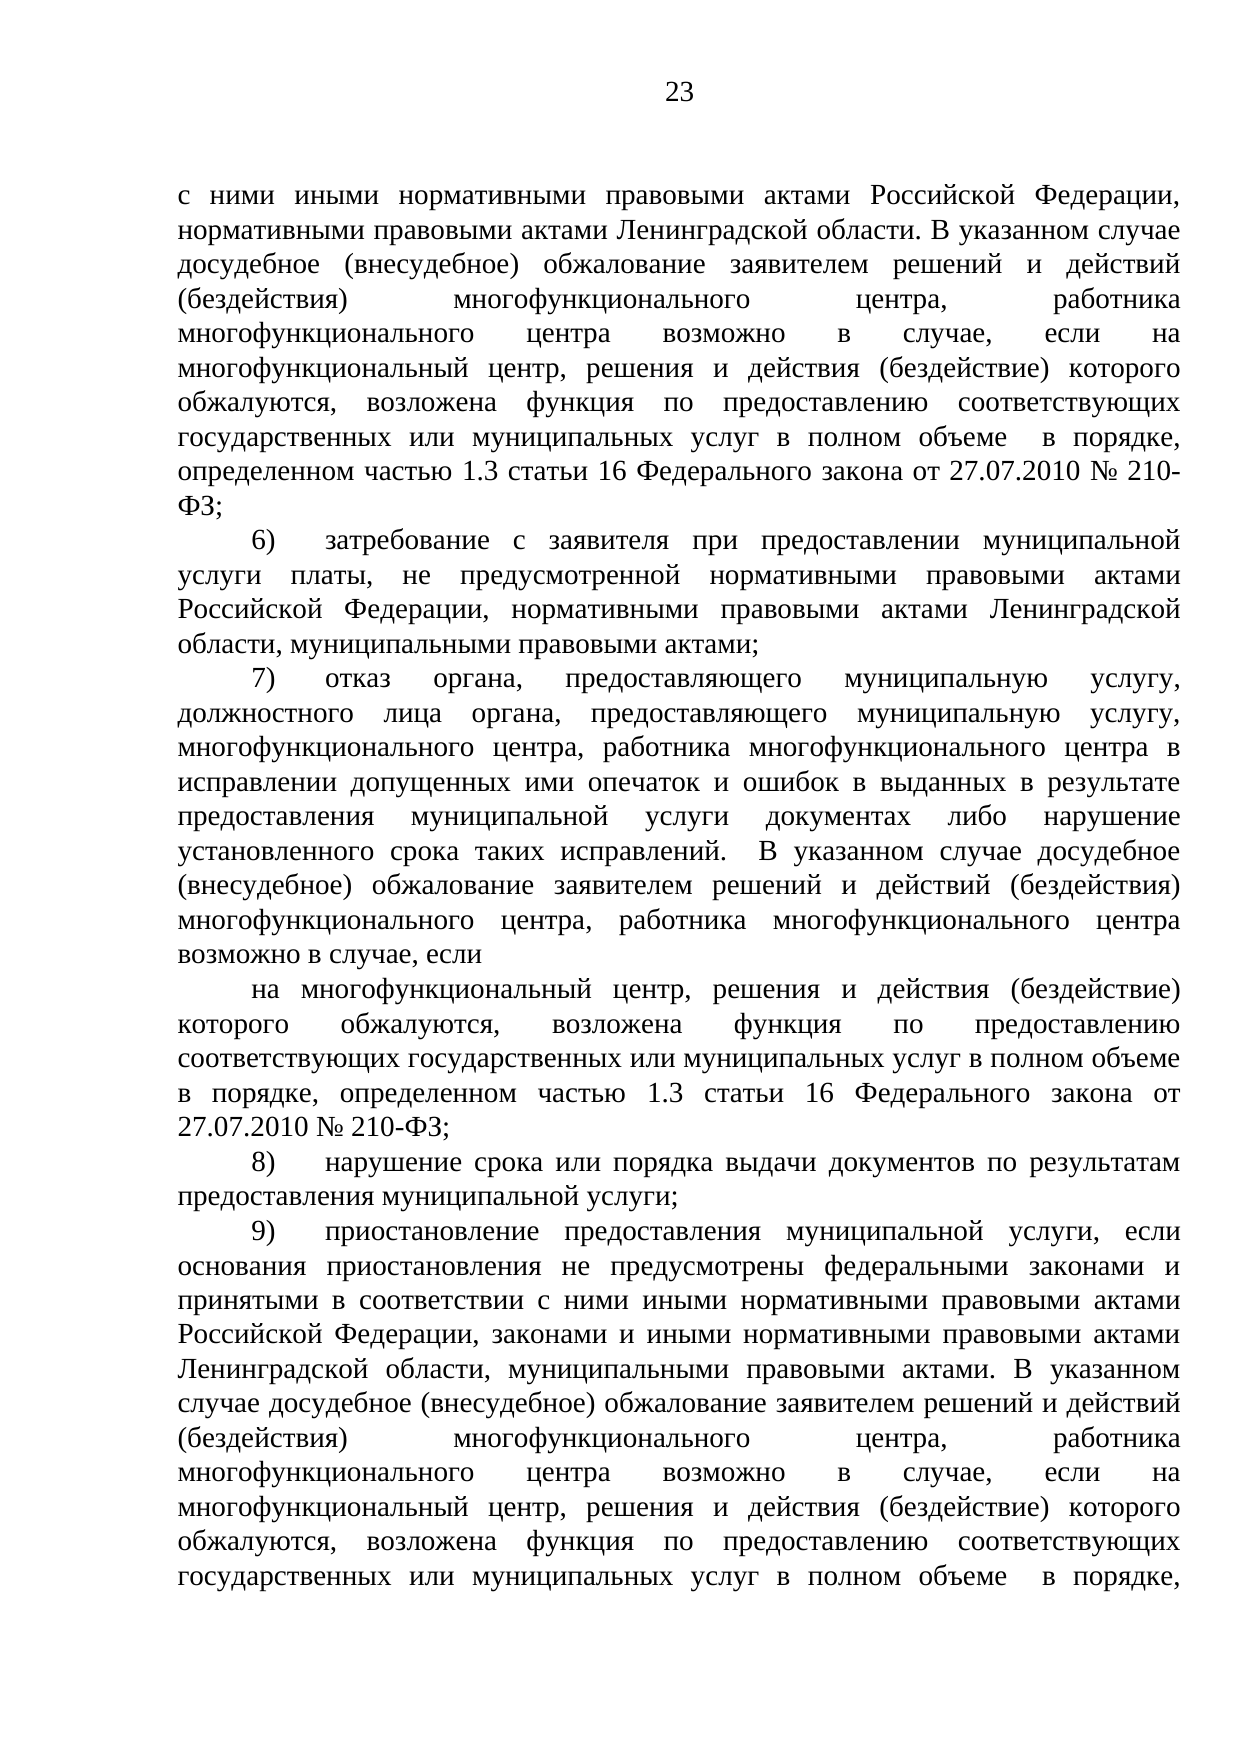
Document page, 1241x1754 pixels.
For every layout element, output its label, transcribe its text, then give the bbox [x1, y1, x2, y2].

list отказ органа, предоставляющего муниципальную услугу, должностного лица органа, предоставляющего муниципальную услугу, многофункционального центра, работника многофункционального центра в исправлении допущенных ими опечаток и ошибок в выданных в результате предоставления муниципальной услуги документах либо нарушение установленного срока таких исправлений. В указанном случае досудебное (внесудебное) обжалование заявителем решений и действий (бездействия) многофункционального центра, работника многофункционального центра возможно в случае, если [177, 661, 1181, 970]
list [177, 177, 1181, 521]
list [177, 1213, 1181, 1592]
list затребование с заявителя при предоставлении муниципальной услуги платы, не предусмотренной нормативными правовыми актами Российской Федерации, нормативными правовыми актами Ленинградской области, муниципальными правовыми актами; [177, 522, 1181, 659]
text на многофункциональный центр, решения и действия (бездействие) которого обжалуются, возложена функция по предоставлению соответствующих государственных или муниципальных услуг в полном объеме в порядке, определенном частью 1.3 статьи 16 Федерального закона от 27.07.2010 № 210-ФЗ; [177, 971, 1181, 1143]
list нарушение срока или порядка выдачи документов по результатам предоставления муниципальной услуги; [177, 1144, 1181, 1212]
